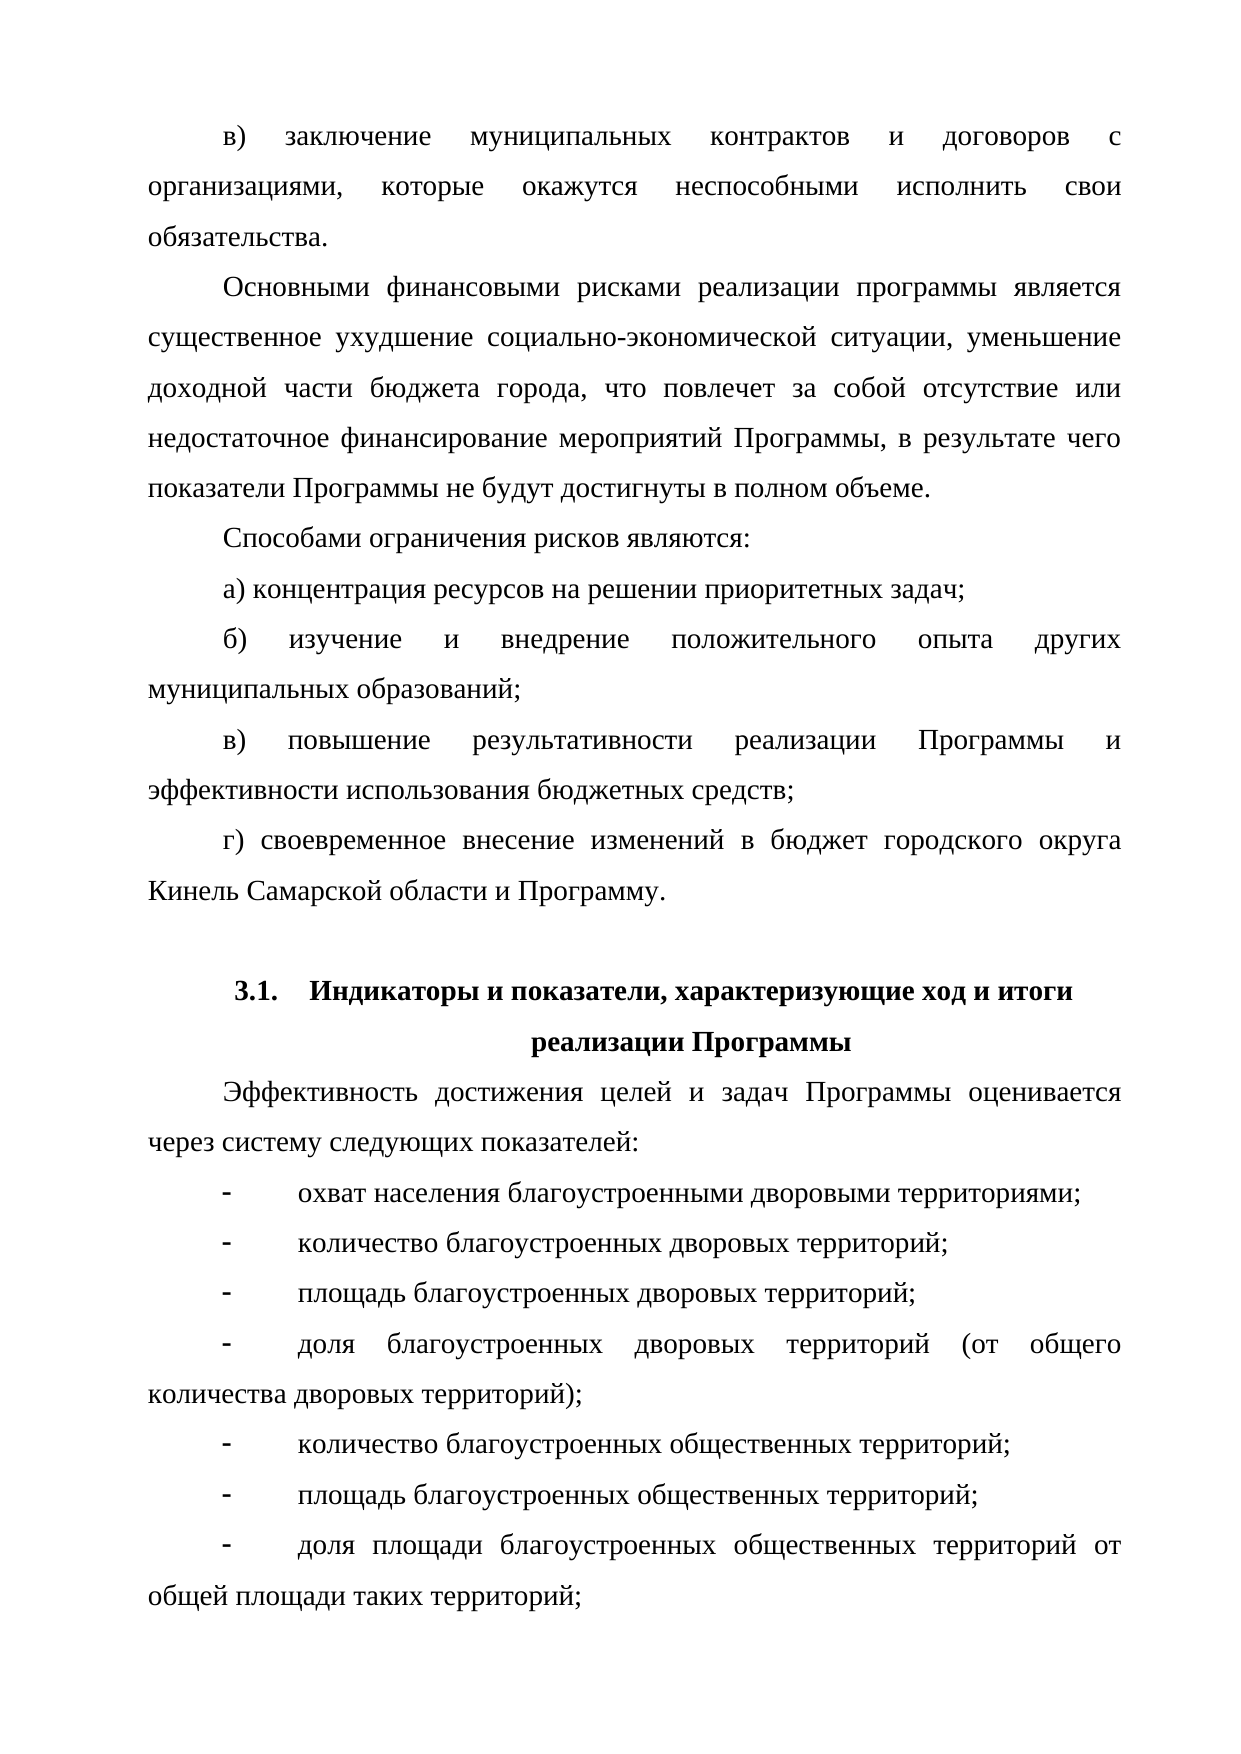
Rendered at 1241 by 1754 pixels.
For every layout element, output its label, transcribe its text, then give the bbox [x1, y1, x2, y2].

list количество благоустроенных дворовых территорий; [148, 1225, 1122, 1259]
text б) изучение и внедрение положительного опыта других муниципальных образований; [148, 621, 1122, 705]
list площадь благоустроенных общественных территорий; [148, 1477, 1122, 1511]
list площадь благоустроенных дворовых территорий; [148, 1276, 1122, 1309]
text г) своевременное внесение изменений в бюджет городского округа Кинель Самарской области и Программу. [148, 822, 1122, 906]
list охват населения благоустроенными дворовыми территориями; [148, 1175, 1122, 1208]
list Индикаторы и показатели, характеризующие ход и итоги реализации Программы [185, 973, 1122, 1057]
list количество благоустроенных общественных территорий; [148, 1427, 1122, 1460]
list доля благоустроенных дворовых территорий (от общего количества дворовых территорий); [148, 1326, 1122, 1410]
text Способами ограничения рисков являются: [148, 521, 1122, 554]
text Эффективность достижения целей и задач Программы оценивается через систему следующих показателей: [148, 1074, 1122, 1158]
text в) заключение муниципальных контрактов и договоров с организациями, которые окажутся неспособными исполнить свои обязательства. [148, 118, 1122, 252]
list доля площади благоустроенных общественных территорий от общей площади таких территорий; [148, 1527, 1122, 1611]
text а) концентрация ресурсов на решении приоритетных задач; [148, 571, 1122, 604]
text в) повышение результативности реализации Программы и эффективности использования бюджетных средств; [148, 722, 1122, 806]
text Основными финансовыми рисками реализации программы является существенное ухудшение социально-экономической ситуации, уменьшение доходной части бюджета города, что повлечет за собой отсутствие или недостаточное финансирование мероприятий Программы, в результате чего показатели Программы не будут достигнуты в полном объеме. [148, 269, 1122, 504]
